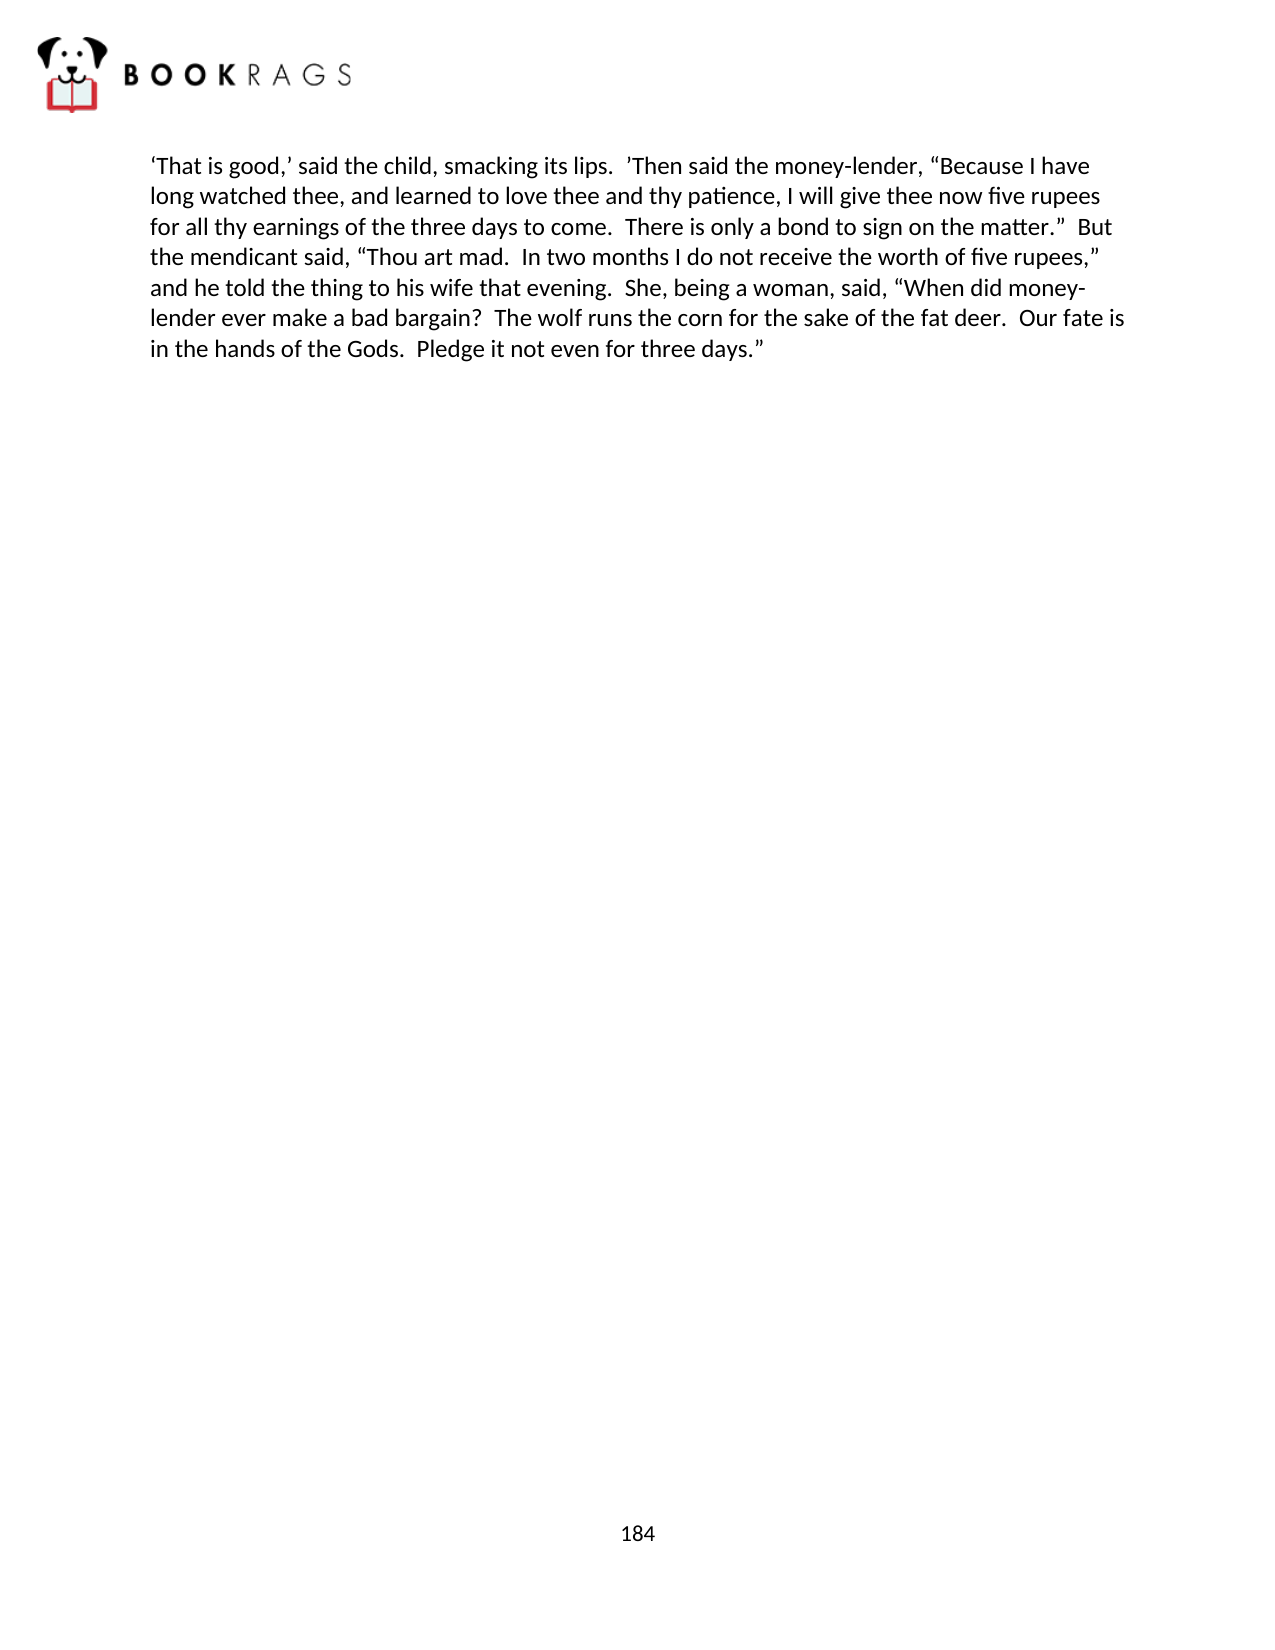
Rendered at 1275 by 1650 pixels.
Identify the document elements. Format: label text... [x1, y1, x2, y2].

text ‘That is good,’ said the child, smacking its lips. ’Then said the money-lender, “Because I have long watched thee, and learned to love thee and thy patience, I will give thee now five rupees for all thy earnings of the three days to come. There is only a bond to sign on the matter.” But the mendicant said, “Thou art mad. In two months I do not receive the worth of five rupees,” and he told the thing to his wife that evening. She, being a woman, said, “When did money-lender ever make a bad bargain? The wolf runs the corn for the sake of the fat deer. Our fate is in the hands of the Gods. Pledge it not even for three days.” [150, 150, 1125, 364]
picture [37, 37, 351, 113]
